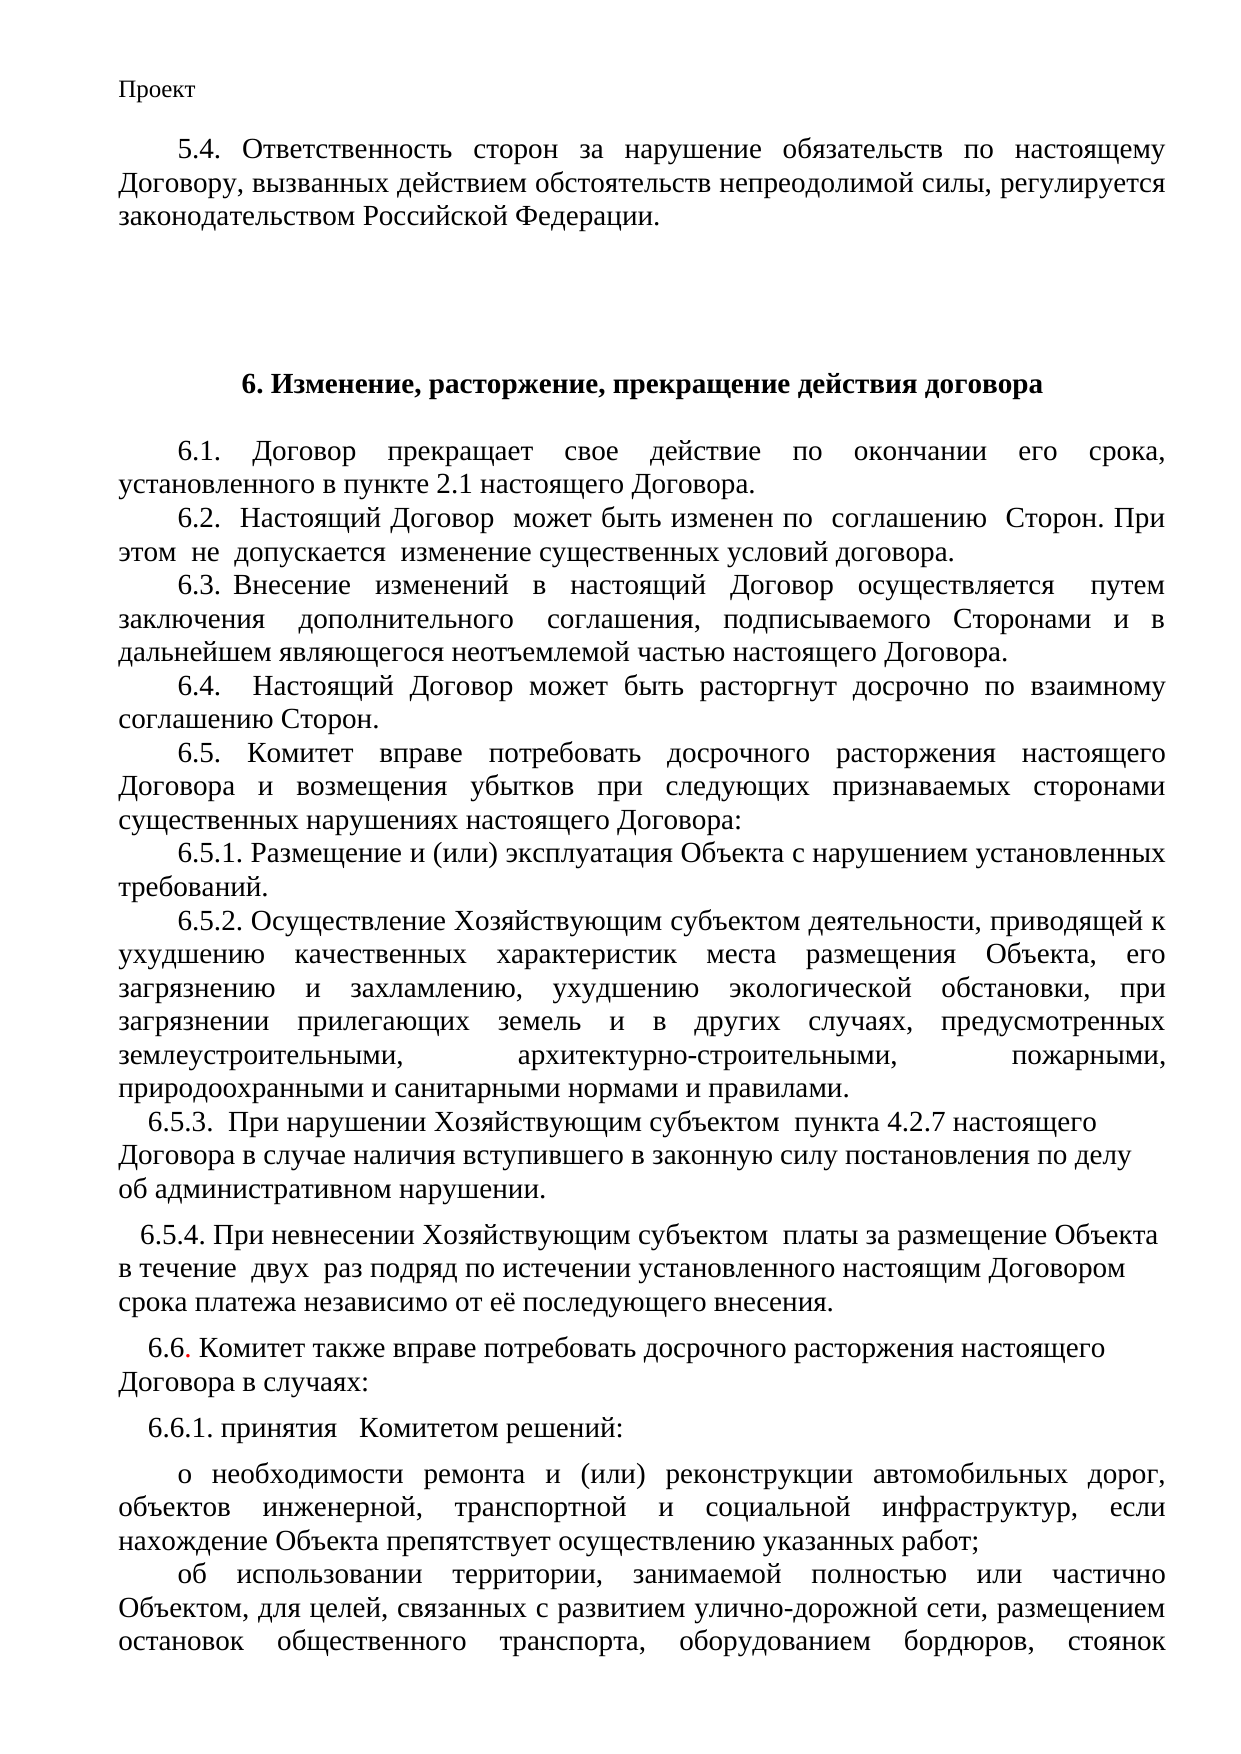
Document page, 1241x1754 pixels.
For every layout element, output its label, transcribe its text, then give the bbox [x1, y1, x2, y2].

text 6.6.1. принятия Комитетом решений: [148, 1410, 1167, 1443]
text о необходимости ремонта и (или) реконструкции автомобильных дорог, объектов инженерной, транспортной и социальной инфраструктур, если нахождение Объекта препятствует осуществлению указанных работ; [118, 1456, 1167, 1556]
text 6.5. Комитет вправе потребовать досрочного расторжения настоящего Договора и возмещения убытков при следующих признаваемых сторонами существенных нарушениях настоящего Договора: [118, 735, 1167, 836]
text 6.5.3. При нарушении Хозяйствующим субъектом пункта 4.2.7 настоящего Договора в случае наличия вступившего в законную силу постановления по делу об административном нарушении. [118, 1104, 1167, 1204]
text 5.4. Ответственность сторон за нарушение обязательств по настоящему Договору, вызванных действием обстоятельств непреодолимой силы, регулируется законодательством Российской Федерации. [118, 131, 1167, 232]
text 6. Изменение, расторжение, прекращение действия договора [118, 366, 1167, 399]
text 6.5.4. При невнесении Хозяйствующим субъектом платы за размещение Объекта в течение двух раз подряд по истечении установленного настоящим Договором срока платежа независимо от её последующего внесения. [118, 1217, 1167, 1318]
text 6.3. Внесение изменений в настоящий Договор осуществляется путем заключения дополнительного соглашения, подписываемого Сторонами и в дальнейшем являющегося неотъемлемой частью настоящего Договора. [118, 567, 1167, 668]
text 6.1. Договор прекращает свое действие по окончании его срока, установленного в пункте 2.1 настоящего Договора. [118, 433, 1167, 500]
text 6.4. Настоящий Договор может быть расторгнут досрочно по взаимному соглашению Сторон. [118, 668, 1167, 735]
text 6.6. Комитет также вправе потребовать досрочного расторжения настоящего Договора в случаях: [118, 1330, 1167, 1397]
text 6.5.1. Размещение и (или) эксплуатация Объекта с нарушением установленных требований. [118, 836, 1167, 903]
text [118, 1556, 1167, 1657]
text 6.2. Настоящий Договор может быть изменен по соглашению Сторон. При этом не допускается изменение существенных условий договора. [118, 500, 1167, 567]
text 6.5.2. Осуществление Хозяйствующим субъектом деятельности, приводящей к ухудшению качественных характеристик места размещения Объекта, его загрязнению и захламлению, ухудшению экологической обстановки, при загрязнении прилегающих земель и в других случаях, предусмотренных землеустроительными, архитектурно-строительными, пожарными, природоохранными и санитарными нормами и правилами. [118, 903, 1167, 1104]
